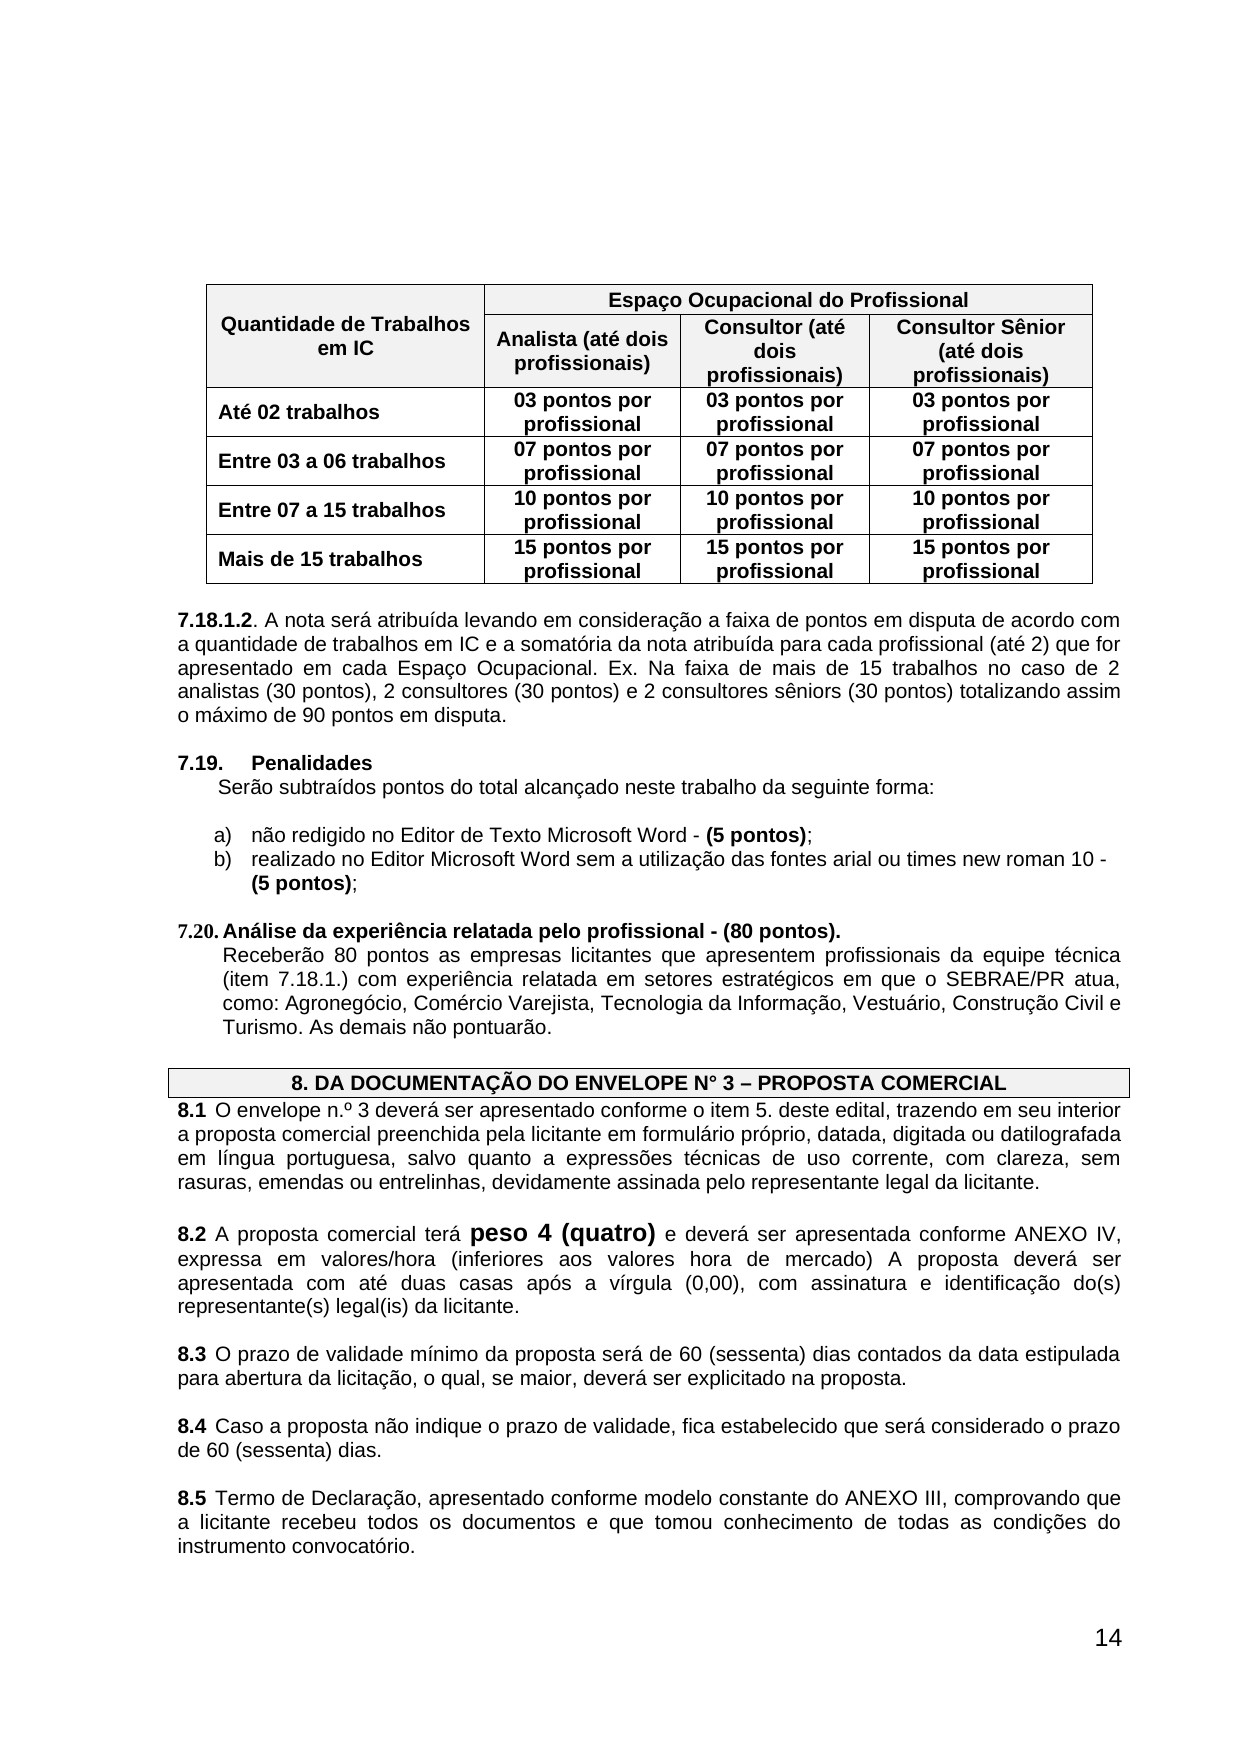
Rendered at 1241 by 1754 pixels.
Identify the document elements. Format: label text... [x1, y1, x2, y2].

table_cell 03 pontos por profissional [681, 388, 869, 436]
list A proposta comercial terá peso 4 (quatro) e deverá ser apresentada conforme ANEXO IV, expressa em valores/hora (inferiores aos valores hora de mercado) A proposta deverá ser apresentada com até duas casas após a vírgula (0,00), com assinatura e identificação do(s) representante(s) legal(is) da licitante. [177, 1218, 1122, 1318]
table_cell 07 pontos por profissional [485, 437, 680, 484]
list Receberão 80 pontos as empresas licitantes que apresentem profissionais da equipe técnica (item 7.18.1.) com experiência relatada em setores estratégicos em que o SEBRAE/PR atua, como: Agronegócio, Comércio Varejista, Tecnologia da Informação, Vestuário, Construção Civil e Turismo. As demais não pontuarão. [222, 943, 1122, 1039]
table_cell Mais de 15 trabalhos [207, 535, 484, 582]
table_cell 10 pontos por profissional [681, 486, 869, 533]
list Penalidades [177, 751, 1122, 775]
table_cell 10 pontos por profissional [870, 486, 1092, 533]
table_cell Consultor (até dois profissionais) [681, 315, 869, 387]
list Caso a proposta não indique o prazo de validade, fica estabelecido que será considerado o prazo de 60 (sessenta) dias. [177, 1414, 1122, 1462]
table_cell 15 pontos por profissional [681, 535, 869, 582]
table_cell 15 pontos por profissional [870, 535, 1092, 582]
text Serão subtraídos pontos do total alcançado neste trabalho da seguinte forma: [177, 775, 1122, 799]
table_cell 07 pontos por profissional [870, 437, 1092, 484]
table_cell 10 pontos por profissional [485, 486, 680, 533]
table_header Quantidade de Trabalhos em IC [207, 285, 484, 387]
list Termo de Declaração, apresentado conforme modelo constante do ANEXO III, comprovando que a licitante recebeu todos os documentos e que tomou conhecimento de todas as condições do instrumento convocatório. [177, 1486, 1122, 1558]
list O envelope n.º 3 deverá ser apresentado conforme o item 5. deste edital, trazendo em seu interior a proposta comercial preenchida pela licitante em formulário próprio, datada, digitada ou datilografada em língua portuguesa, salvo quanto a expressões técnicas de uso corrente, com clareza, sem rasuras, emendas ou entrelinhas, devidamente assinada pelo representante legal da licitante. [177, 1098, 1122, 1194]
table_cell 15 pontos por profissional [485, 535, 680, 582]
list não redigido no Editor de Texto Microsoft Word - (5 pontos); [213, 823, 1122, 847]
list Análise da experiência relatada pelo profissional - (80 pontos). [177, 919, 1122, 943]
text 7.18.1.2. A nota será atribuída levando em consideração a faixa de pontos em disputa de acordo com a quantidade de trabalhos em IC e a somatória da nota atribuída para cada profissional (até 2) que for apresentado em cada Espaço Ocupacional. Ex. Na faixa de mais de 15 trabalhos no caso de 2 analistas (30 pontos), 2 consultores (30 pontos) e 2 consultores sêniors (30 pontos) totalizando assim o máximo de 90 pontos em disputa. [177, 607, 1122, 727]
table_cell Até 02 trabalhos [207, 388, 484, 436]
table_cell 07 pontos por profissional [681, 437, 869, 484]
table_cell Entre 06 trabalhos [207, 437, 484, 484]
subtitle 8. DA DOCUMENTAÇÃO DO ENVELOPE N° 3 – PROPOSTA COMERCIAL [169, 1069, 1129, 1097]
table_header Espaço Ocupacional do Profissional [485, 285, 1092, 314]
list O prazo de validade mínimo da proposta será de 60 (sessenta) dias contados da data estipulada para abertura da licitação, o qual, se maior, deverá ser explicitado na proposta. [177, 1342, 1122, 1390]
list realizado no Editor Microsoft Word sem a utilização das fontes arial ou times new roman 10 - (5 pontos); [213, 847, 1122, 895]
table_cell 03 pontos por profissional [485, 388, 680, 436]
table_cell Consultor Sênior (até dois profissionais) [870, 315, 1092, 387]
table_cell Analista (até dois profissionais) [485, 315, 680, 387]
table_cell 03 pontos por profissional [870, 388, 1092, 436]
table_cell Entre 15 trabalhos [207, 486, 484, 533]
